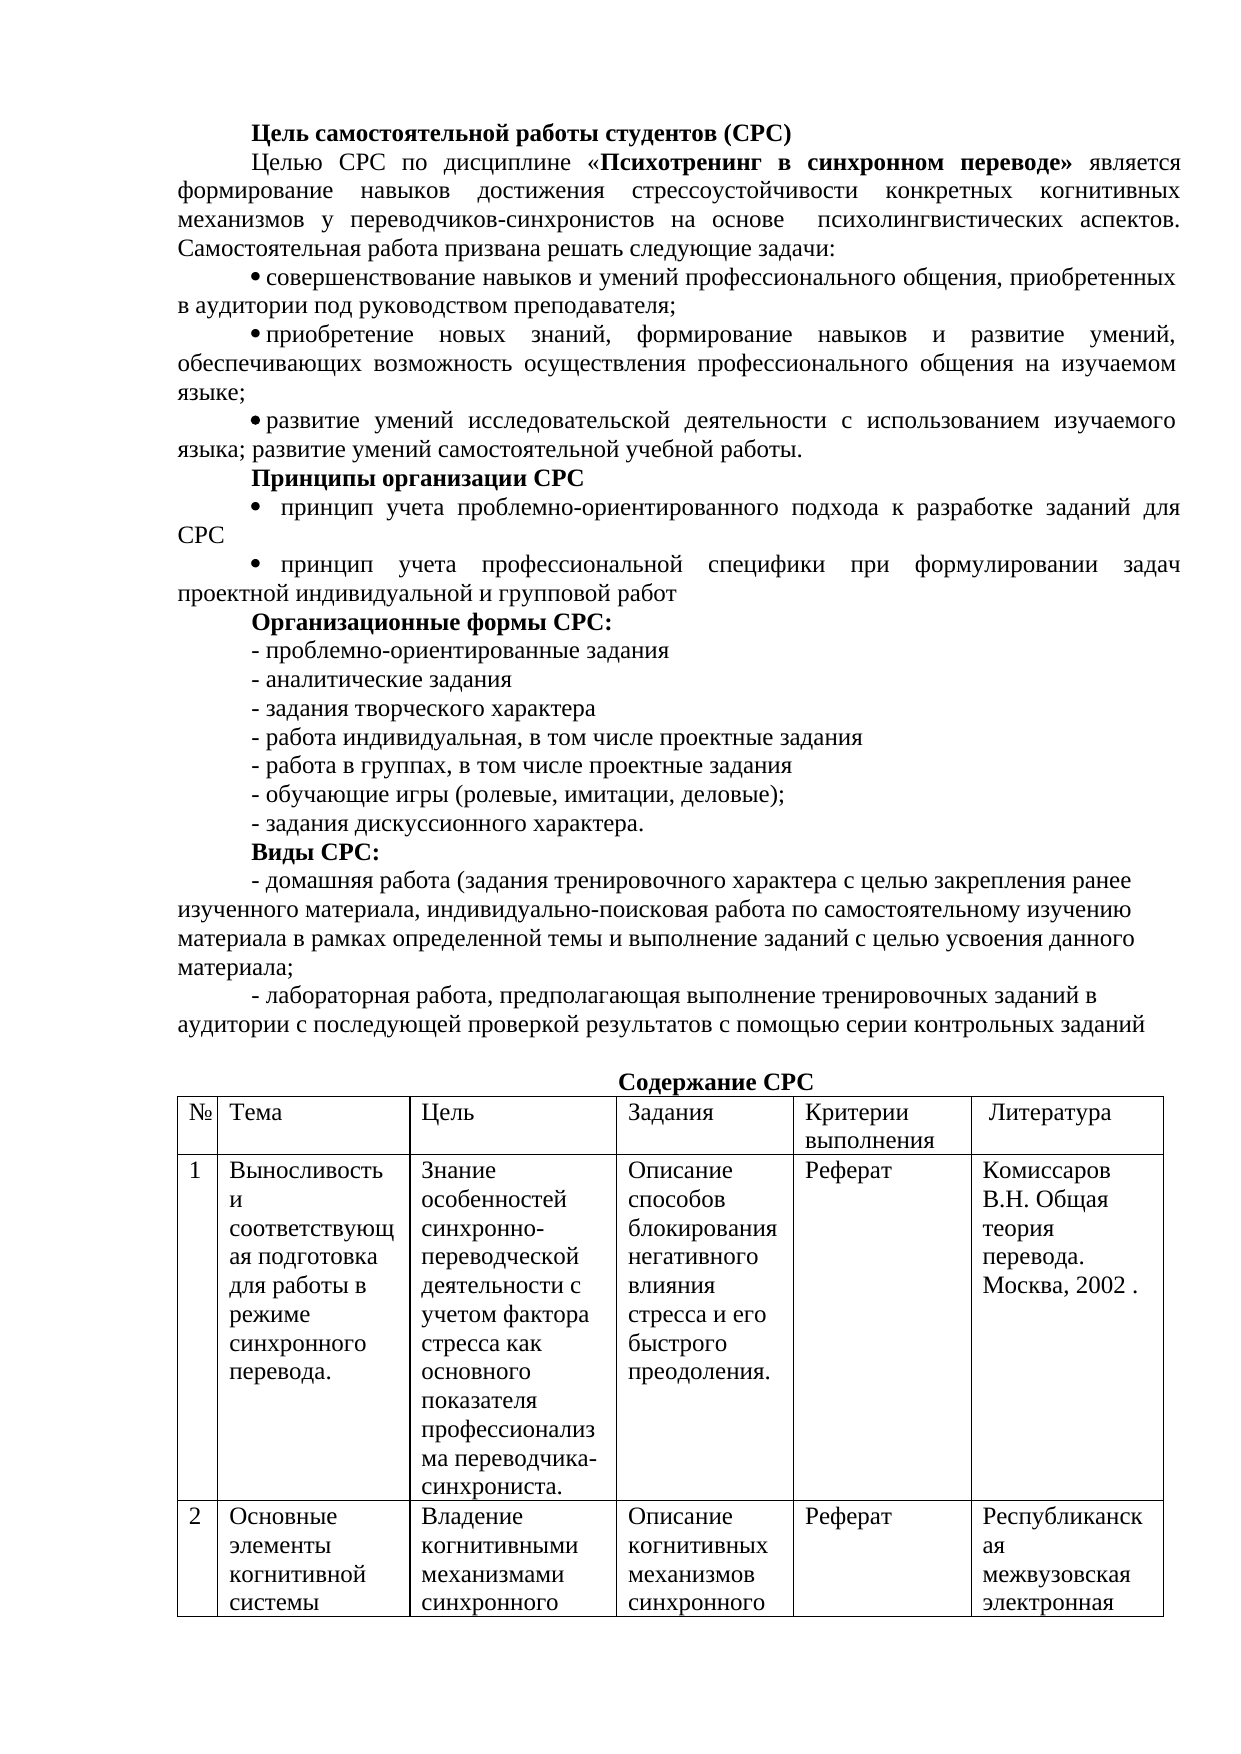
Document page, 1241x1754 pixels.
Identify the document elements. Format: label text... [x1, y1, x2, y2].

text - задания творческого характера [177, 693, 1181, 722]
list развитие умений исследовательской деятельности с использованием изучаемого языка; развитие умений самостоятельной учебной работы. [177, 406, 1177, 463]
table_cell Описание способов блокирования негативного влияния стресса и его быстрого преодоления. [617, 1155, 793, 1500]
text - лабораторная работа, предполагающая выполнение тренировочных заданий в аудитории с последующей проверкой результатов с помощью серии контрольных заданий [177, 981, 1177, 1038]
list совершенствование навыков и умений профессионального общения, приобретенных в аудитории под руководством преподавателя; [177, 262, 1177, 319]
text - проблемно-ориентированные задания [177, 636, 1181, 664]
text Виды СРС: [177, 837, 1177, 866]
table_cell Реферат [794, 1501, 971, 1616]
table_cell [972, 1501, 1163, 1616]
text - аналитические задания [177, 664, 1181, 693]
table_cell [218, 1501, 409, 1616]
table_header Тема [218, 1097, 409, 1154]
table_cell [411, 1501, 616, 1616]
text Целью СРС по дисциплине «Психотренинг в синхронном переводе» является формирование навыков достижения стрессоустойчивости конкретных когнитивных механизмов у переводчиков-синхронистов на основе психолингвистических аспектов. Самостоятельная работа призвана решать следующие задачи: [177, 147, 1181, 262]
list принцип учета профессиональной специфики при формулировании задач проектной индивидуальной и групповой работ [177, 549, 1181, 607]
text Организационные формы СРС: [177, 607, 1181, 636]
table_header № [178, 1097, 217, 1154]
text - работа индивидуальная, в том числе проектные задания [177, 722, 1181, 751]
table_cell 1 [178, 1155, 217, 1500]
text - домашняя работа (задания тренировочного характера с целью закрепления ранее изученного материала, индивидуально-поисковая работа по самостоятельному изучению материала в рамках определенной темы и выполнение заданий с целью усвоения данного материала; [177, 866, 1177, 981]
table_cell Выносливость и соответствующая подготовка для работы в режиме синхронного перевода. [218, 1155, 409, 1500]
table_header Литература [972, 1097, 1163, 1154]
table_cell Знание особенностей синхронно-переводческой деятельности с учетом фактора стресса как основного показателя профессионализма переводчика-синхрониста. [411, 1155, 616, 1500]
table_cell Реферат [794, 1155, 971, 1500]
text - работа в группах, в том числе проектные задания [177, 751, 1181, 779]
table_header Критерии выполнения [794, 1097, 971, 1154]
list приобретение новых знаний, формирование навыков и развитие умений, обеспечивающих возможность осуществления профессионального общения на изучаемом языке; [177, 319, 1177, 406]
table_header Цель [411, 1097, 616, 1154]
text - обучающие игры (ролевые, имитации, деловые); [177, 779, 1181, 808]
text Принципы организации СРС [177, 463, 1181, 492]
table_header Задания [617, 1097, 793, 1154]
text Цель самостоятельной работы студентов (СРС) [177, 118, 1181, 147]
table_cell 2 [178, 1501, 217, 1616]
text - задания дискуссионного характера. [177, 808, 1181, 837]
table_cell Комиссаров В.Н. Общая теория перевода. Москва, 2002 . [972, 1155, 1163, 1500]
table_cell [617, 1501, 793, 1616]
text Содержание СРС [177, 1067, 1181, 1096]
list принцип учета проблемно-ориентированного подхода к разработке заданий для СРС [177, 492, 1181, 549]
